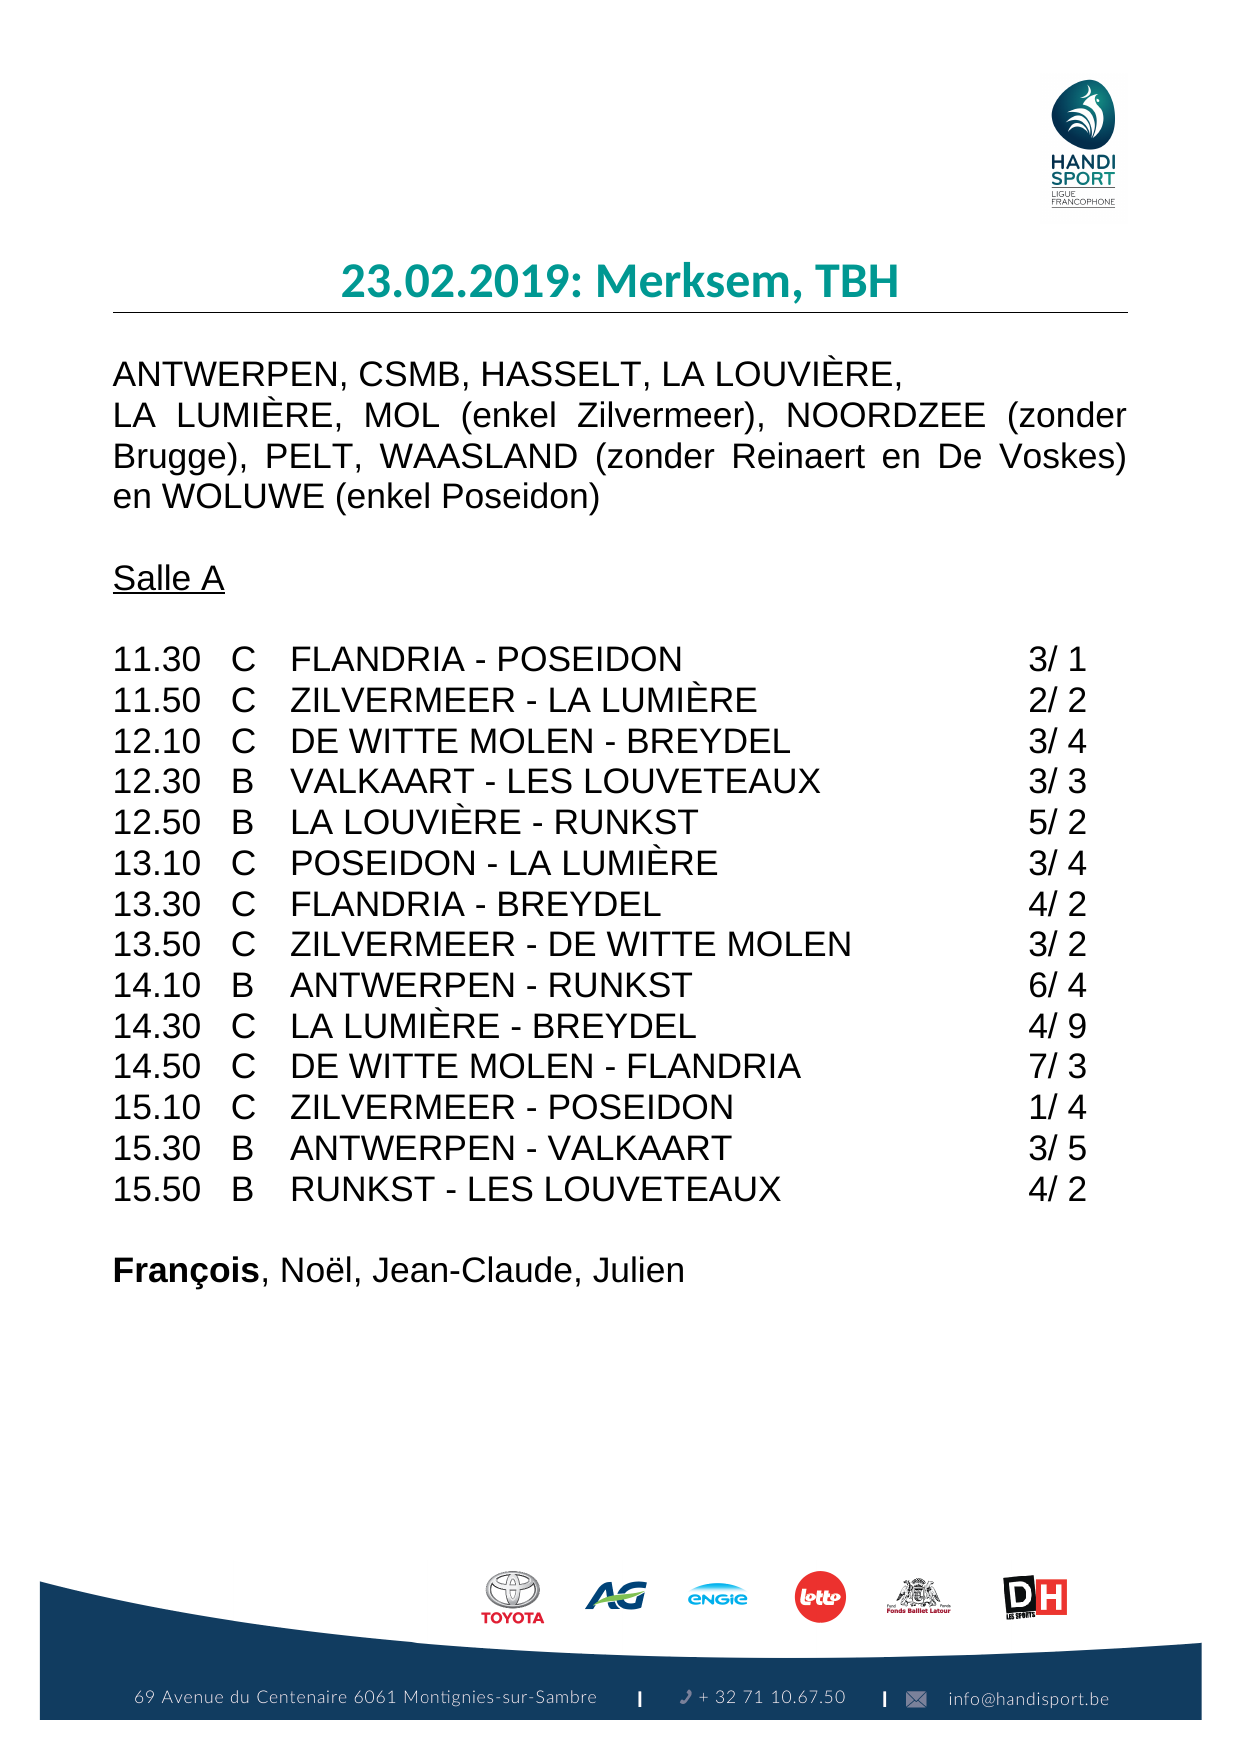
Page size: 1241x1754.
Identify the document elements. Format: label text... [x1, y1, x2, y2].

text 14.10 B ANTWERPEN - RUNKST 6/ 4 [112, 964, 1128, 1005]
text François, Noël, Jean-Claude, Julien [112, 1249, 1128, 1290]
subtitle 23.02.2019: Merksem, TBH [112, 248, 1128, 313]
text 13.30 C FLANDRIA - BREYDEL 4/ 2 [112, 883, 1128, 923]
text 11.50 C ZILVERMEER - LA LUMIÈRE 2/ 2 [112, 679, 1128, 720]
text 15.30 B ANTWERPEN - VALKAART 3/ 5 [112, 1127, 1128, 1168]
text 14.50 C DE WITTE MOLEN - FLANDRIA 7/ 3 [112, 1046, 1128, 1086]
picture [39, 1560, 1202, 1719]
text 12.50 B LA LOUVIÈRE - RUNKST 5/ 2 [112, 801, 1128, 842]
text 12.30 B VALKAART - LES LOUVETEAUX 3/ 3 [112, 761, 1128, 801]
text 15.50 B RUNKST - LES LOUVETEAUX 4/ 2 [112, 1168, 1128, 1209]
text Salle A [112, 557, 1128, 598]
text 13.50 C ZILVERMEER - DE WITTE MOLEN 3/ 2 [112, 923, 1128, 964]
text ANTWERPEN, CSMB, HASSELT, LA LOUVIÈRE, [112, 353, 1128, 394]
text 13.10 C POSEIDON - LA LUMIÈRE 3/ 4 [112, 842, 1128, 883]
text 12.10 C DE WITTE MOLEN - BREYDEL 3/ 4 [112, 720, 1128, 761]
text 14.30 C LA LUMIÈRE - BREYDEL 4/ 9 [112, 1005, 1128, 1046]
text LA LUMIÈRE, MOL (enkel Zilvermeer), NOORDZEE (zonder Brugge), PELT, WAASLAND (zonder Reinaert en De Voskes) en WOLUWE (enkel Poseidon) [112, 394, 1128, 516]
text 15.10 C ZILVERMEER - POSEIDON 1/ 4 [112, 1086, 1128, 1127]
text 11.30 C FLANDRIA - POSEIDON 3/ 1 [112, 638, 1128, 679]
picture [1039, 73, 1128, 224]
